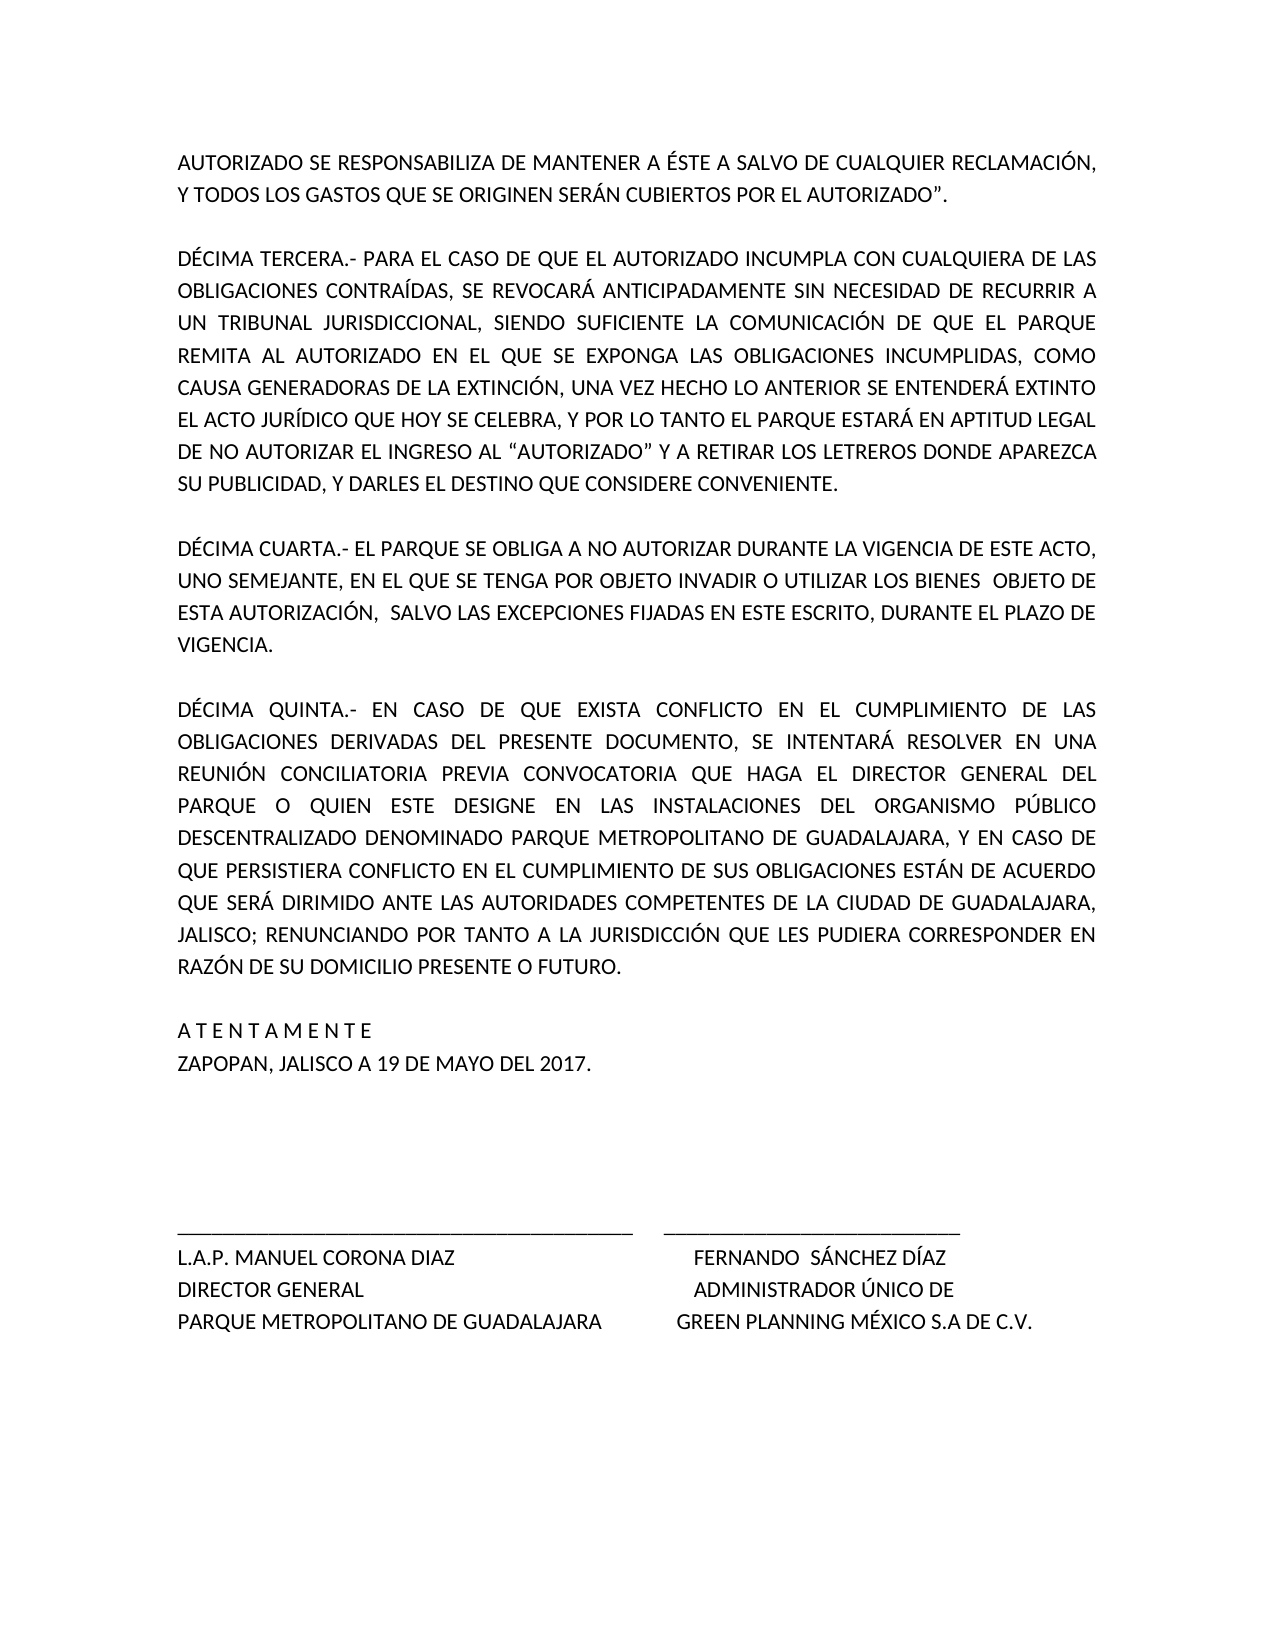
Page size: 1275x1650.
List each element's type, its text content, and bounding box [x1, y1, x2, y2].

text PARQUE METROPOLITANO DE GUADALAJARA GREEN PLANNING MÉXICO S.A DE C.V. [177, 1307, 1098, 1335]
text L.A.P. MANUEL CORONA DIAZ FERNANDO SÁNCHEZ DÍAZ [177, 1243, 1098, 1271]
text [177, 148, 1098, 208]
text ________________________________________ __________________________ [177, 1211, 1098, 1239]
text DIRECTOR GENERAL ADMINISTRADOR ÚNICO DE [177, 1275, 1098, 1303]
text A T E N T A M E N T E [177, 1017, 1098, 1045]
text DÉCIMA CUARTA.- EL PARQUE SE OBLIGA A NO AUTORIZAR DURANTE LA VIGENCIA DE ESTE ACTO, UNO SEMEJANTE, EN EL QUE SE TENGA POR OBJETO INVADIR O UTILIZAR LOS BIENES OBJETO DE ESTA AUTORIZACIÓN, SALVO LAS EXCEPCIONES FIJADAS EN ESTE ESCRITO, DURANTE EL PLAZO DE VIGENCIA. [177, 534, 1098, 658]
text ZAPOPAN, JALISCO A 19 DE MAYO DEL 2017. [177, 1049, 1098, 1077]
text DÉCIMA QUINTA.- EN CASO DE QUE EXISTA CONFLICTO EN EL CUMPLIMIENTO DE LAS OBLIGACIONES DERIVADAS DEL PRESENTE DOCUMENTO, SE INTENTARÁ RESOLVER EN UNA REUNIÓN CONCILIATORIA PREVIA CONVOCATORIA QUE HAGA EL DIRECTOR GENERAL DEL PARQUE O QUIEN ESTE DESIGNE EN LAS INSTALACIONES DEL ORGANISMO PÚBLICO DESCENTRALIZADO DENOMINADO PARQUE METROPOLITANO DE GUADALAJARA, Y EN CASO DE QUE PERSISTIERA CONFLICTO EN EL CUMPLIMIENTO DE SUS OBLIGACIONES ESTÁN DE ACUERDO QUE SERÁ DIRIMIDO ANTE LAS AUTORIDADES COMPETENTES DE LA CIUDAD DE GUADALAJARA, JALISCO; RENUNCIANDO POR TANTO A LA JURISDICCIÓN QUE LES PUDIERA CORRESPONDER EN RAZÓN DE SU DOMICILIO PRESENTE O FUTURO. [177, 695, 1098, 980]
text DÉCIMA TERCERA.- PARA EL CASO DE QUE EL AUTORIZADO INCUMPLA CON CUALQUIERA DE LAS OBLIGACIONES CONTRAÍDAS, SE REVOCARÁ ANTICIPADAMENTE SIN NECESIDAD DE RECURRIR A UN TRIBUNAL JURISDICCIONAL, SIENDO SUFICIENTE LA COMUNICACIÓN DE QUE EL PARQUE REMITA AL AUTORIZADO EN EL QUE SE EXPONGA LAS OBLIGACIONES INCUMPLIDAS, COMO CAUSA GENERADORAS DE LA EXTINCIÓN, UNA VEZ HECHO LO ANTERIOR SE ENTENDERÁ EXTINTO EL ACTO JURÍDICO QUE HOY SE CELEBRA, Y POR LO TANTO EL PARQUE ESTARÁ EN APTITUD LEGAL DE NO AUTORIZAR EL INGRESO AL “AUTORIZADO” Y A RETIRAR LOS LETREROS DONDE APAREZCA SU PUBLICIDAD, Y DARLES EL DESTINO QUE CONSIDERE CONVENIENTE. [177, 244, 1098, 497]
